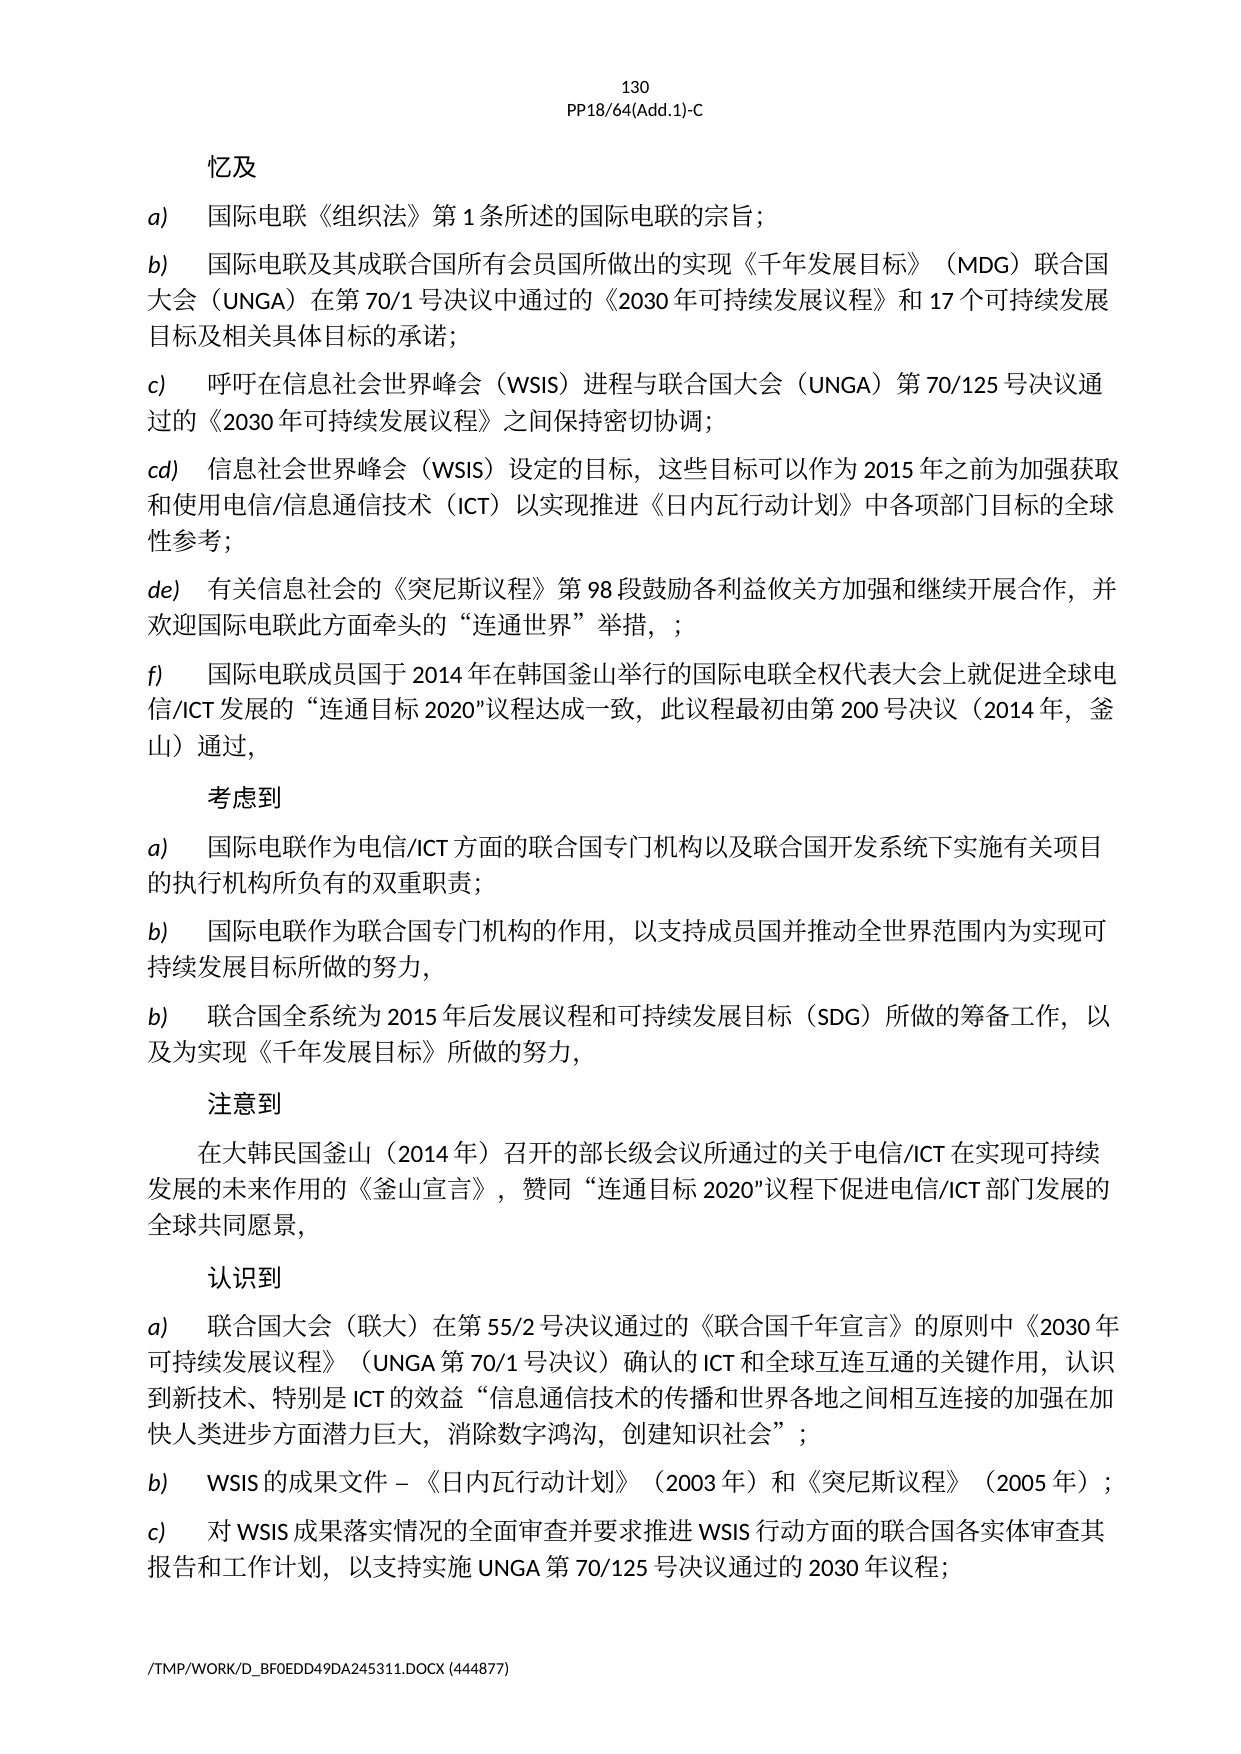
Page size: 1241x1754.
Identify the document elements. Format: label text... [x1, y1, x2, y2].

text 认识到 [207, 1258, 1122, 1294]
text 注意到 [207, 1085, 1122, 1121]
text ) 有关信息社会的《突尼斯议程》第98段鼓励各利益攸关方加强和继续开展合作，并欢迎国际电联此方面牵头的“连通世界”举措 [148, 570, 1122, 642]
text 考虑到 [207, 779, 1122, 815]
text b) 员国所做出的实现的承诺； [148, 245, 1122, 353]
text 在大韩民国釜山（2014年）召开的部长级会议所通过的关于电信/ICT在实现可持续发展的未来作用的《釜山宣言》，赞同“连通目标2020”议程下促进电信/ICT部门发展的全球共同愿景， [148, 1133, 1122, 1241]
text b) WSIS的成果文件 – 《日内瓦行动计划》（2003年）和《突尼斯议程》（2005年）； [148, 1463, 1122, 1499]
text 忆及 [207, 148, 1122, 184]
text a) 认识到； [148, 1307, 1122, 1451]
text a) 国际电联《组织法》第1条所述的国际电联的宗旨； [148, 196, 1122, 232]
text a) 国际电联作为电信/ICT方面的联合国专门机构以及联合国开发系统下实施有关项目的执行机构所负有的双重职责； [148, 827, 1122, 899]
text ) 信息社会世界峰会（WSIS）设定的目标，这些目标可以作为2015年之前为加强获取和使用电信/信息通信技术（ICT）以《日内瓦行动计划》中各项部门目标的全球性参考； [148, 449, 1122, 557]
